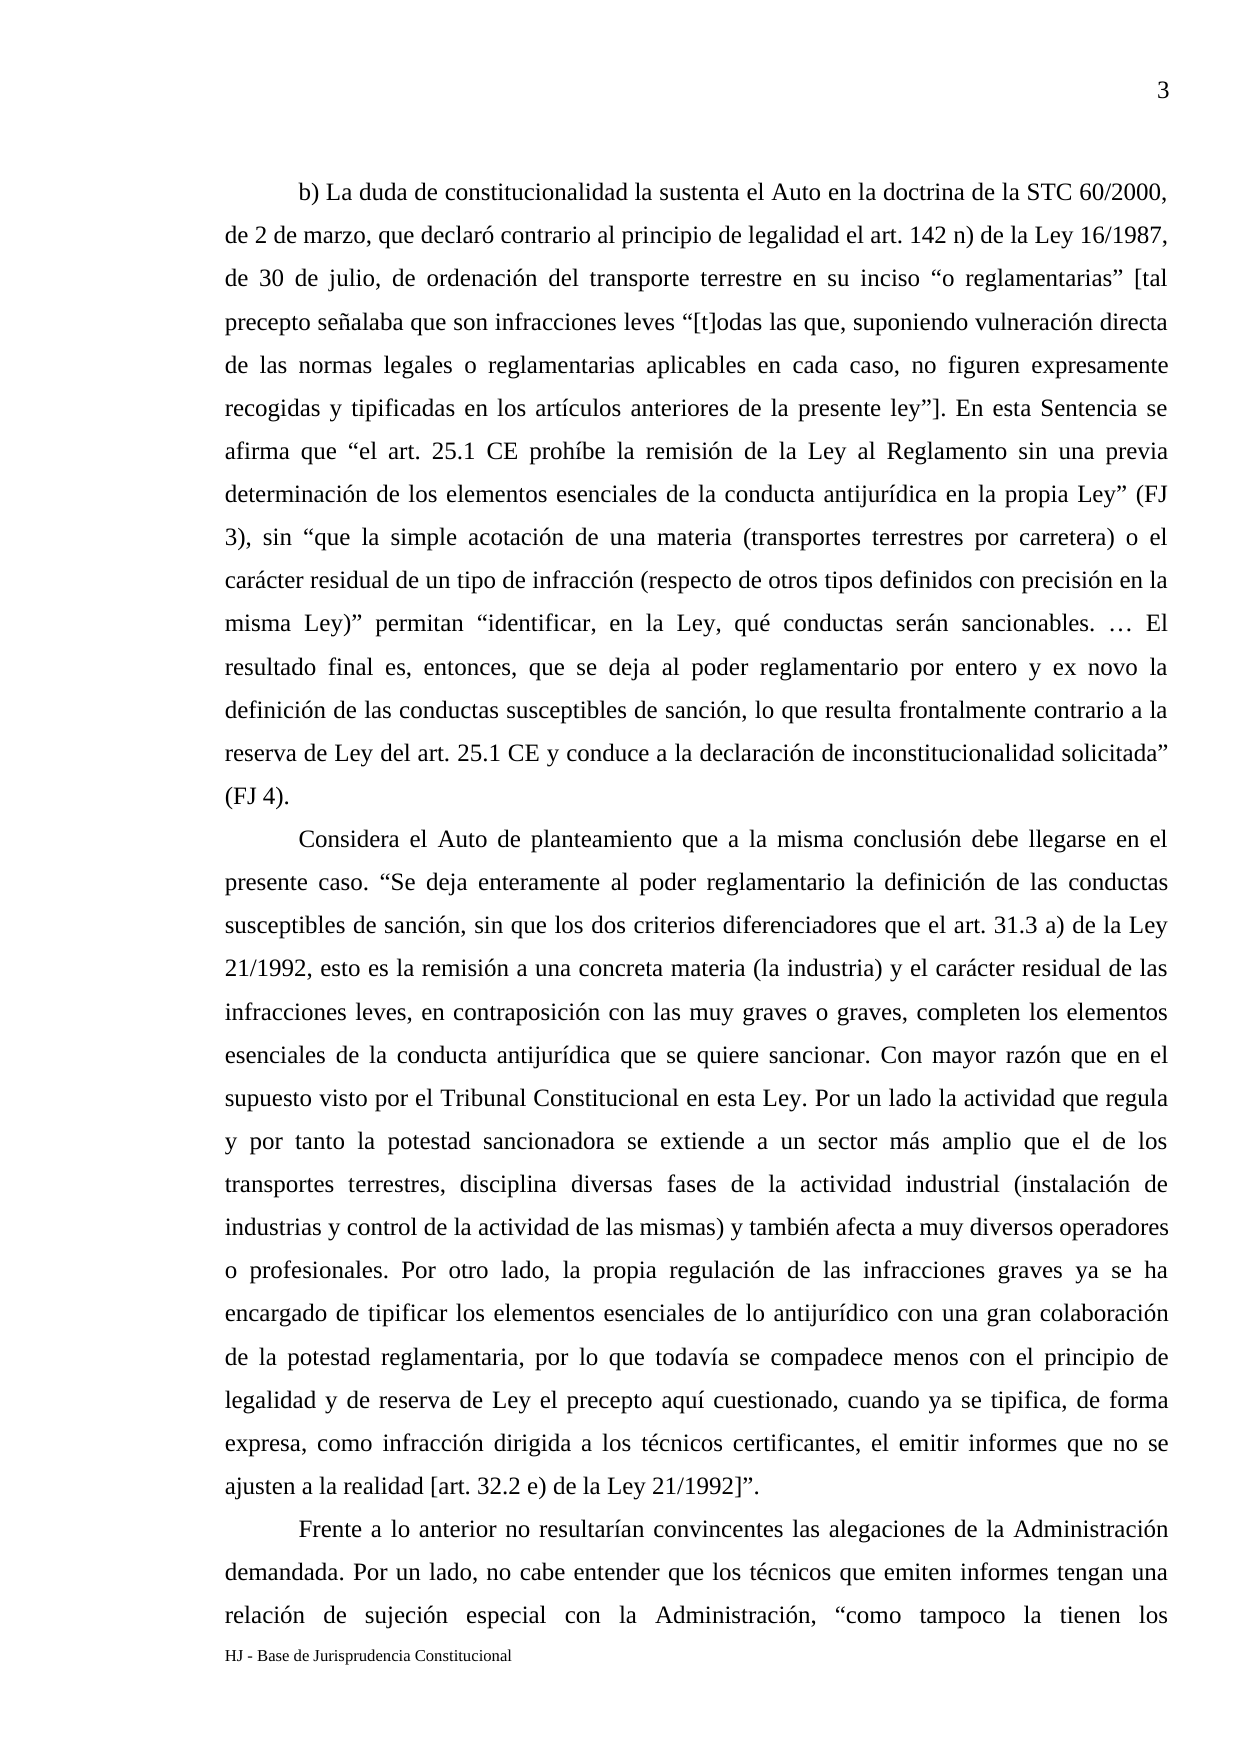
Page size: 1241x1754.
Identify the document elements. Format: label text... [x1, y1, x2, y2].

text b) La duda de constitucionalidad la sustenta el Auto en la doctrina de la STC 60/2000, de 2 de marzo, que declaró contrario al principio de legalidad el art. 142 n) de la Ley 16/1987, de 30 de julio, de ordenación del transporte terrestre en su inciso “o reglamentarias” [tal precepto señalaba que son infracciones leves “[t]odas las que, suponiendo vulneración directa de las normas legales o reglamentarias aplicables en cada caso, no figuren expresamente recogidas y tipificadas en los artículos anteriores de la presente ley”]. En esta Sentencia se afirma que “el art. 25.1 CE prohíbe la remisión de la Ley al Reglamento sin una previa determinación de los elementos esenciales de la conducta antijurídica en la propia Ley” (FJ 3), sin “que la simple acotación de una materia (transportes terrestres por carretera) o el carácter residual de un tipo de infracción (respecto de otros tipos definidos con precisión en la misma Ley)” permitan “identificar, en la Ley, qué conductas serán sancionables. … El resultado final es, entonces, que se deja al poder reglamentario por entero y ex novo la definición de las conductas susceptibles de sanción, lo que resulta frontalmente contrario a la reserva de Ley del art. 25.1 CE y conduce a la declaración de inconstitucionalidad solicitada” (FJ 4). [224, 177, 1169, 810]
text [224, 1514, 1169, 1629]
text Considera el Auto de planteamiento que a la misma conclusión debe llegarse en el presente caso. “Se deja enteramente al poder reglamentario la definición de las conductas susceptibles de sanción, sin que los dos criterios diferenciadores que el art. 31.3 a) de la Ley 21/1992, esto es la remisión a una concreta materia (la industria) y el carácter residual de las infracciones leves, en contraposición con las muy graves o graves, completen los elementos esenciales de la conducta antijurídica que se quiere sancionar. Con mayor razón que en el supuesto visto por el Tribunal Constitucional en esta Ley. Por un lado la actividad que regula y por tanto la potestad sancionadora se extiende a un sector más amplio que el de los transportes terrestres, disciplina diversas fases de la actividad industrial (instalación de industrias y control de la actividad de las mismas) y también afecta a muy diversos operadores o profesionales. Por otro lado, la propia regulación de las infracciones graves ya se ha encargado de tipificar los elementos esenciales de lo antijurídico con una gran colaboración de la potestad reglamentaria, por lo que todavía se compadece menos con el principio de legalidad y de reserva de Ley el precepto aquí cuestionado, cuando ya se tipifica, de forma expresa, como infracción dirigida a los técnicos certificantes, el emitir informes que no se ajusten a la realidad [art. 32.2 e) de la Ley 21/1992]”. [224, 824, 1169, 1500]
